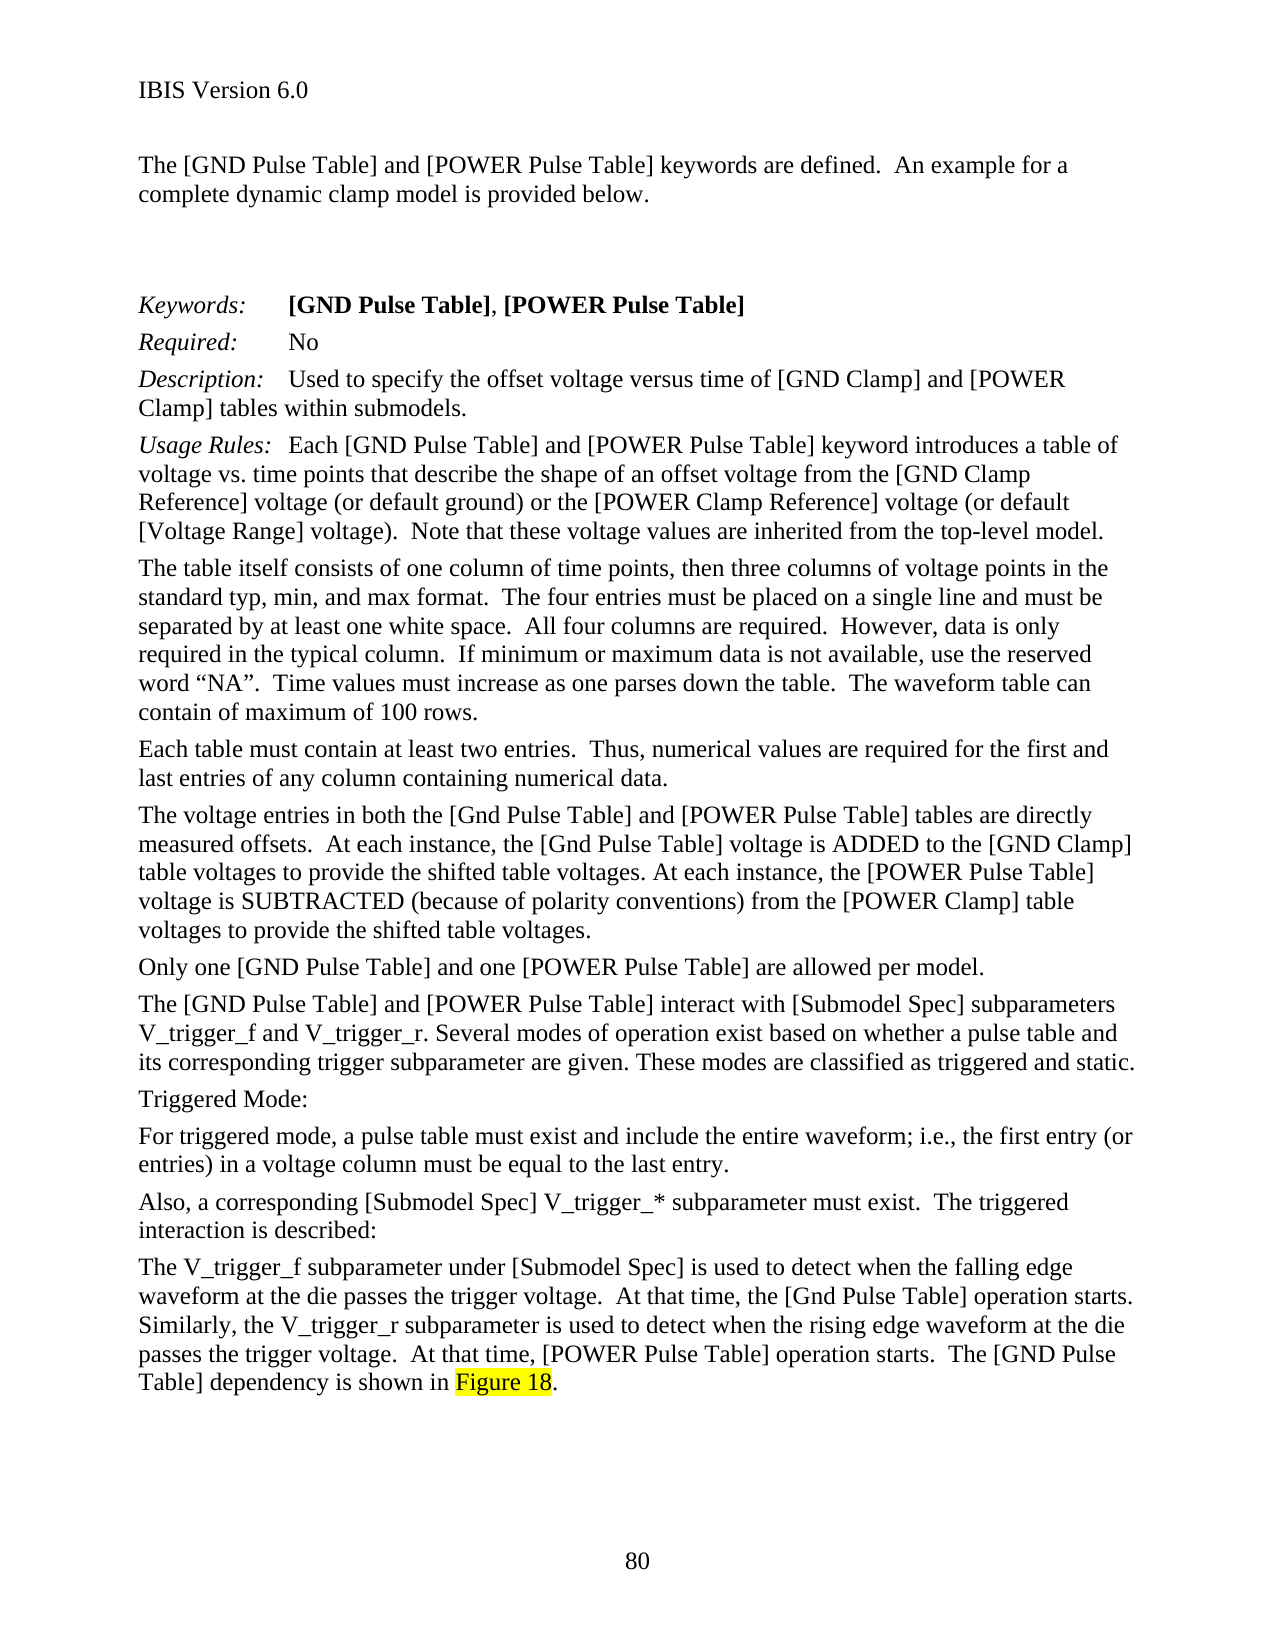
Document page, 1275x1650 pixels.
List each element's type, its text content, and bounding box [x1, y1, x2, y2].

text Usage Rules: Each [GND Pulse Table] and [POWER Pulse Table] keyword introduces a table of voltage vs. time points that describe the shape of an offset voltage from the [GND Clamp Reference] voltage (or default ground) or the [POWER Clamp Reference] voltage (or default [Voltage Range] voltage). Note that these voltage values are inherited from the top-level model. [138, 430, 1137, 545]
text Also, a corresponding [Submodel Spec] V_trigger_* subparameter must exist. The triggered interaction is described: [138, 1187, 1137, 1244]
text The V_trigger_f subparameter under [Submodel Spec] is used to detect when the falling edge waveform at the die passes the trigger voltage. At that time, the [Gnd Pulse Table] operation starts. Similarly, the V_trigger_r subparameter is used to detect when the rising edge waveform at the die passes the trigger voltage. At that time, [POWER Pulse Table] operation starts. The [GND Pulse Table] dependency is shown in Figure 18. [138, 1252, 1137, 1396]
text Required: No [138, 327, 1137, 356]
text The [GND Pulse Table] and [POWER Pulse Table] interact with [Submodel Spec] subparameters V_trigger_f and V_trigger_r. Several modes of operation exist based on whether a pulse table and its corresponding trigger subparameter are given. These modes are classified as triggered and static. [138, 989, 1137, 1075]
text The voltage entries in both the [Gnd Pulse Table] and [POWER Pulse Table] tables are directly measured offsets. At each instance, the [Gnd Pulse Table] voltage is ADDED to the [GND Clamp] table voltages to provide the shifted table voltages. At each instance, the [POWER Pulse Table] voltage is SUBTRACTED (because of polarity conventions) from the [POWER Clamp] table voltages to provide the shifted table voltages. [138, 800, 1137, 944]
text Only one [GND Pulse Table] and one [POWER Pulse Table] are allowed per model. [138, 952, 1137, 981]
text Keywords: [GND Pulse Table], [POWER Pulse Table] [138, 290, 1137, 319]
text Triggered Mode: [138, 1084, 1137, 1112]
text For triggered mode, a pulse table must exist and include the entire waveform; i.e., the first entry (or entries) in a voltage column must be equal to the last entry. [138, 1121, 1137, 1178]
text Each table must contain at least two entries. Thus, numerical values are required for the first and last entries of any column containing numerical data. [138, 734, 1137, 792]
text The table itself consists of one column of time points, then three columns of voltage points in the standard typ, min, and max format. The four entries must be placed on a single line and must be separated by at least one white space. All four columns are required. However, data is only required in the typical column. If minimum or maximum data is not available, use the reserved word “NA”. Time values must increase as one parses down the table. The waveform table can contain of maximum of 100 rows. [138, 553, 1137, 726]
text The [GND Pulse Table] and [POWER Pulse Table] keywords are defined. An example for a complete dynamic clamp model is provided below. [138, 150, 1137, 207]
text Description: Used to specify the offset voltage versus time of [GND Clamp] and [POWER Clamp] tables within submodels. [138, 364, 1137, 422]
